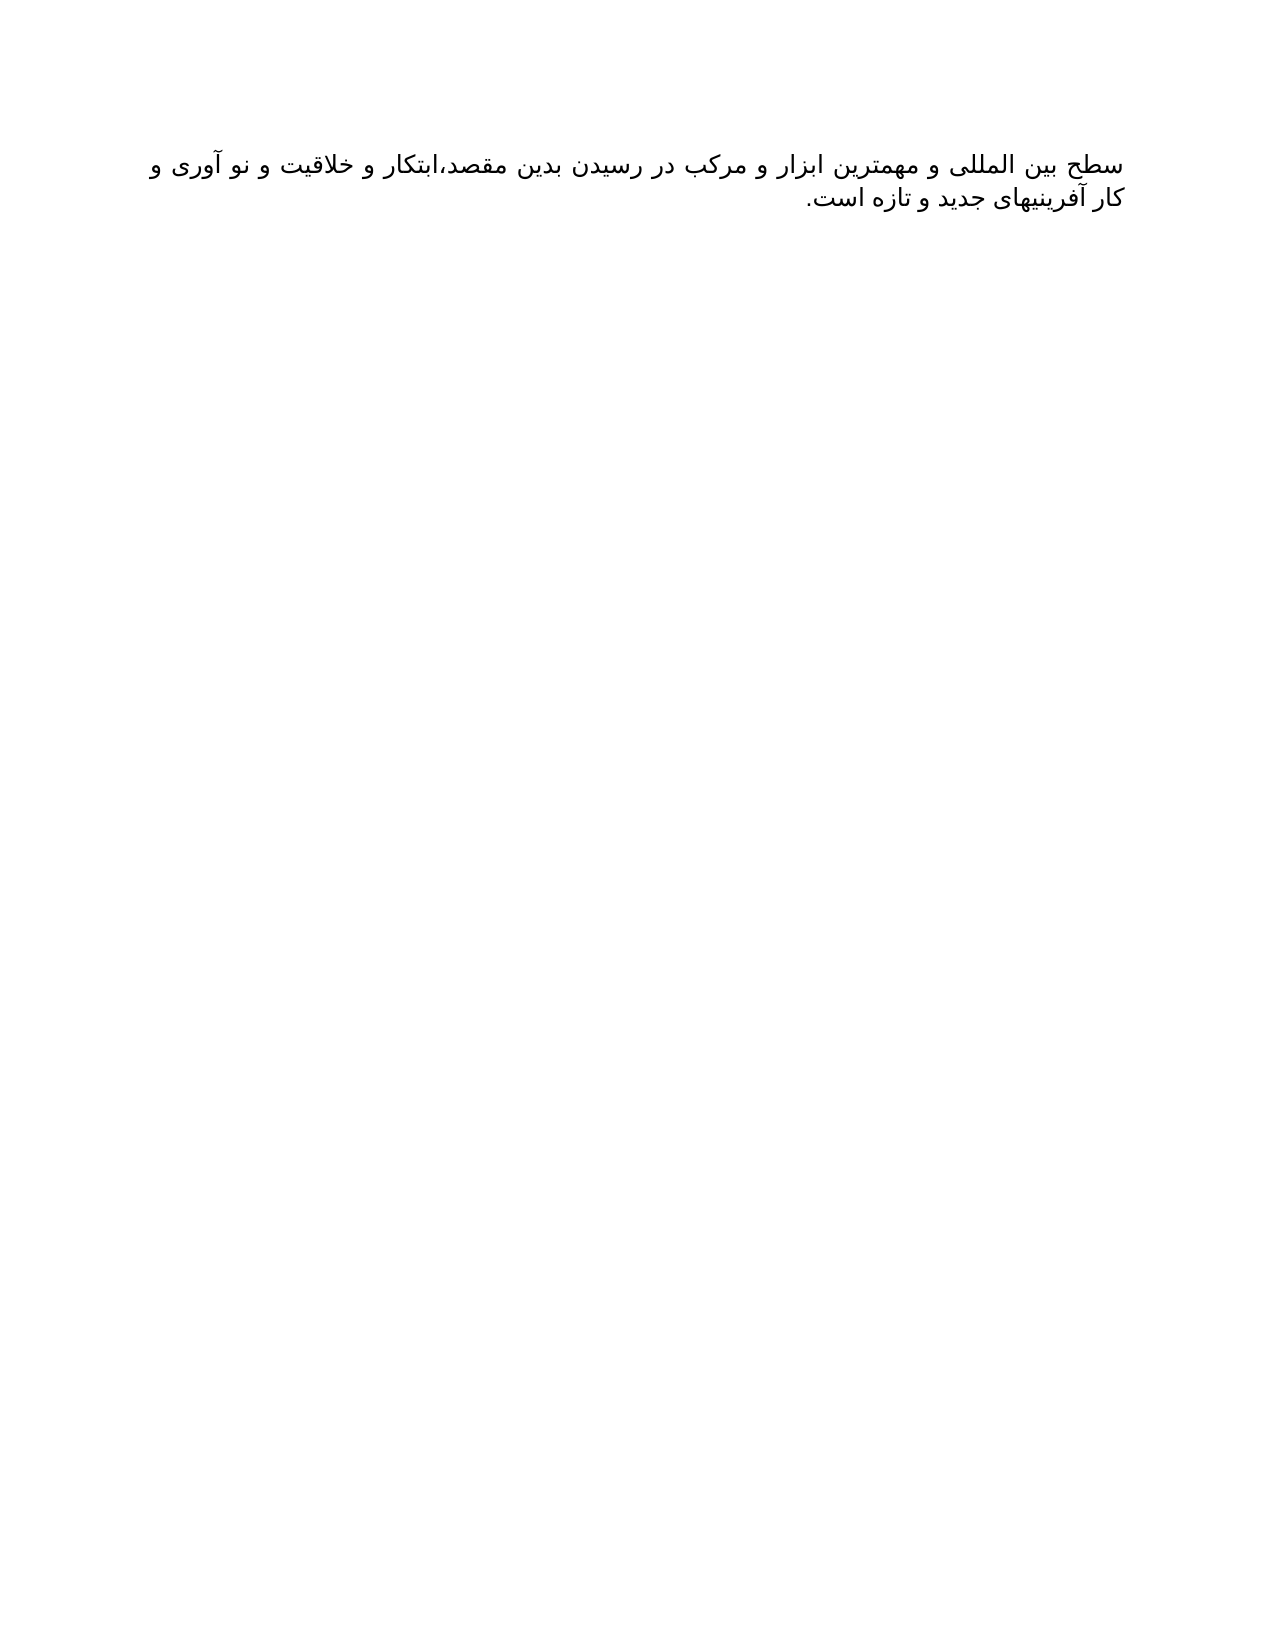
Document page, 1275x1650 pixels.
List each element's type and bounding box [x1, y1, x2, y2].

text [150, 150, 1125, 212]
